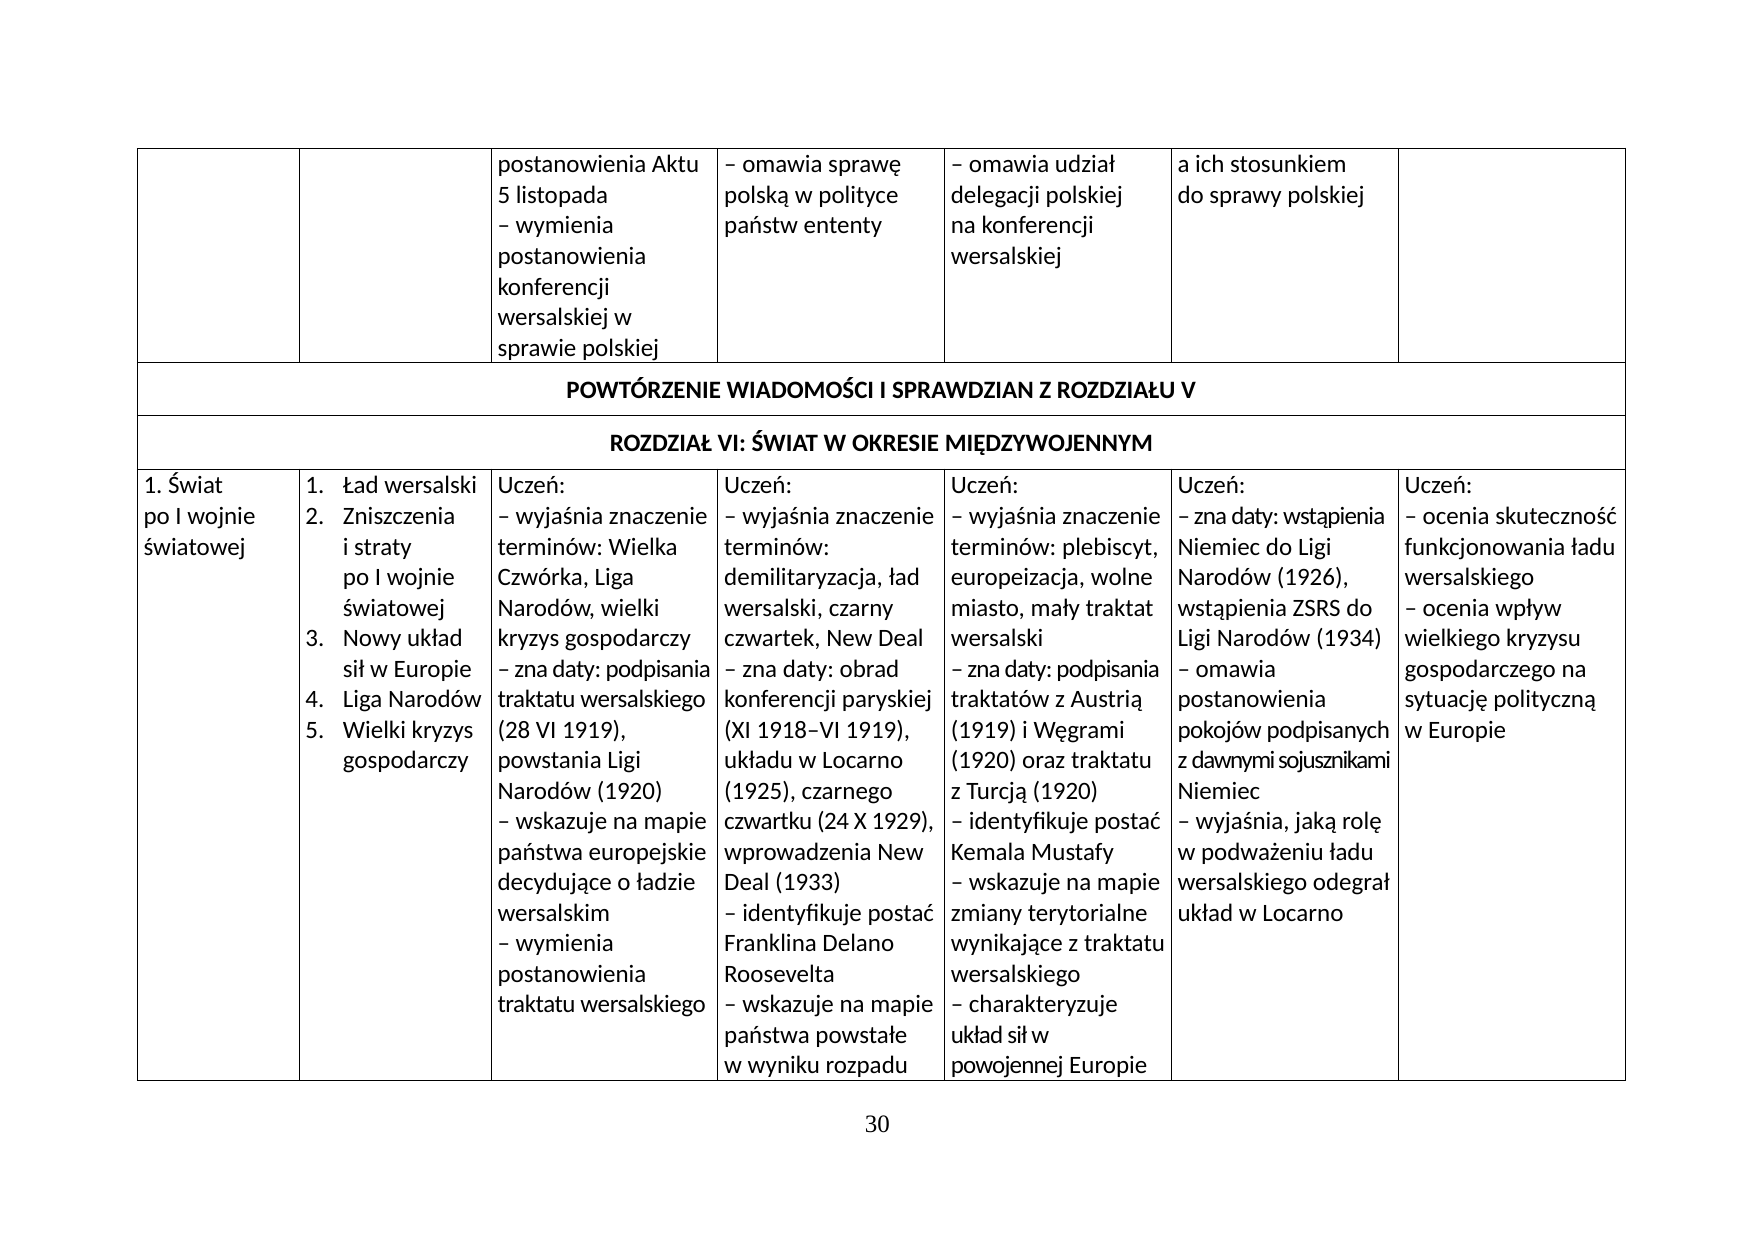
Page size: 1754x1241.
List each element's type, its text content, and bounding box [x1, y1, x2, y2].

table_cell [138, 470, 299, 1080]
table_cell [718, 149, 944, 362]
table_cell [138, 149, 299, 362]
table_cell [492, 149, 717, 362]
table_cell POWTÓRZENIE WIADOMOŚCI I SPRAWDZIAN Z ROZDZIAŁU V [138, 363, 1625, 415]
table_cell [300, 149, 491, 362]
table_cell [1172, 470, 1398, 1080]
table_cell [300, 470, 491, 1080]
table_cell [718, 470, 944, 1080]
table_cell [945, 149, 1171, 362]
table_cell ROZDZIAŁ VI: ŚWIAT W OKRESIE MIĘDZYWOJENNYM [138, 416, 1625, 468]
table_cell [1172, 149, 1398, 362]
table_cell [945, 470, 1171, 1080]
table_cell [1399, 470, 1625, 1080]
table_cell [1399, 149, 1625, 362]
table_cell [492, 470, 717, 1080]
